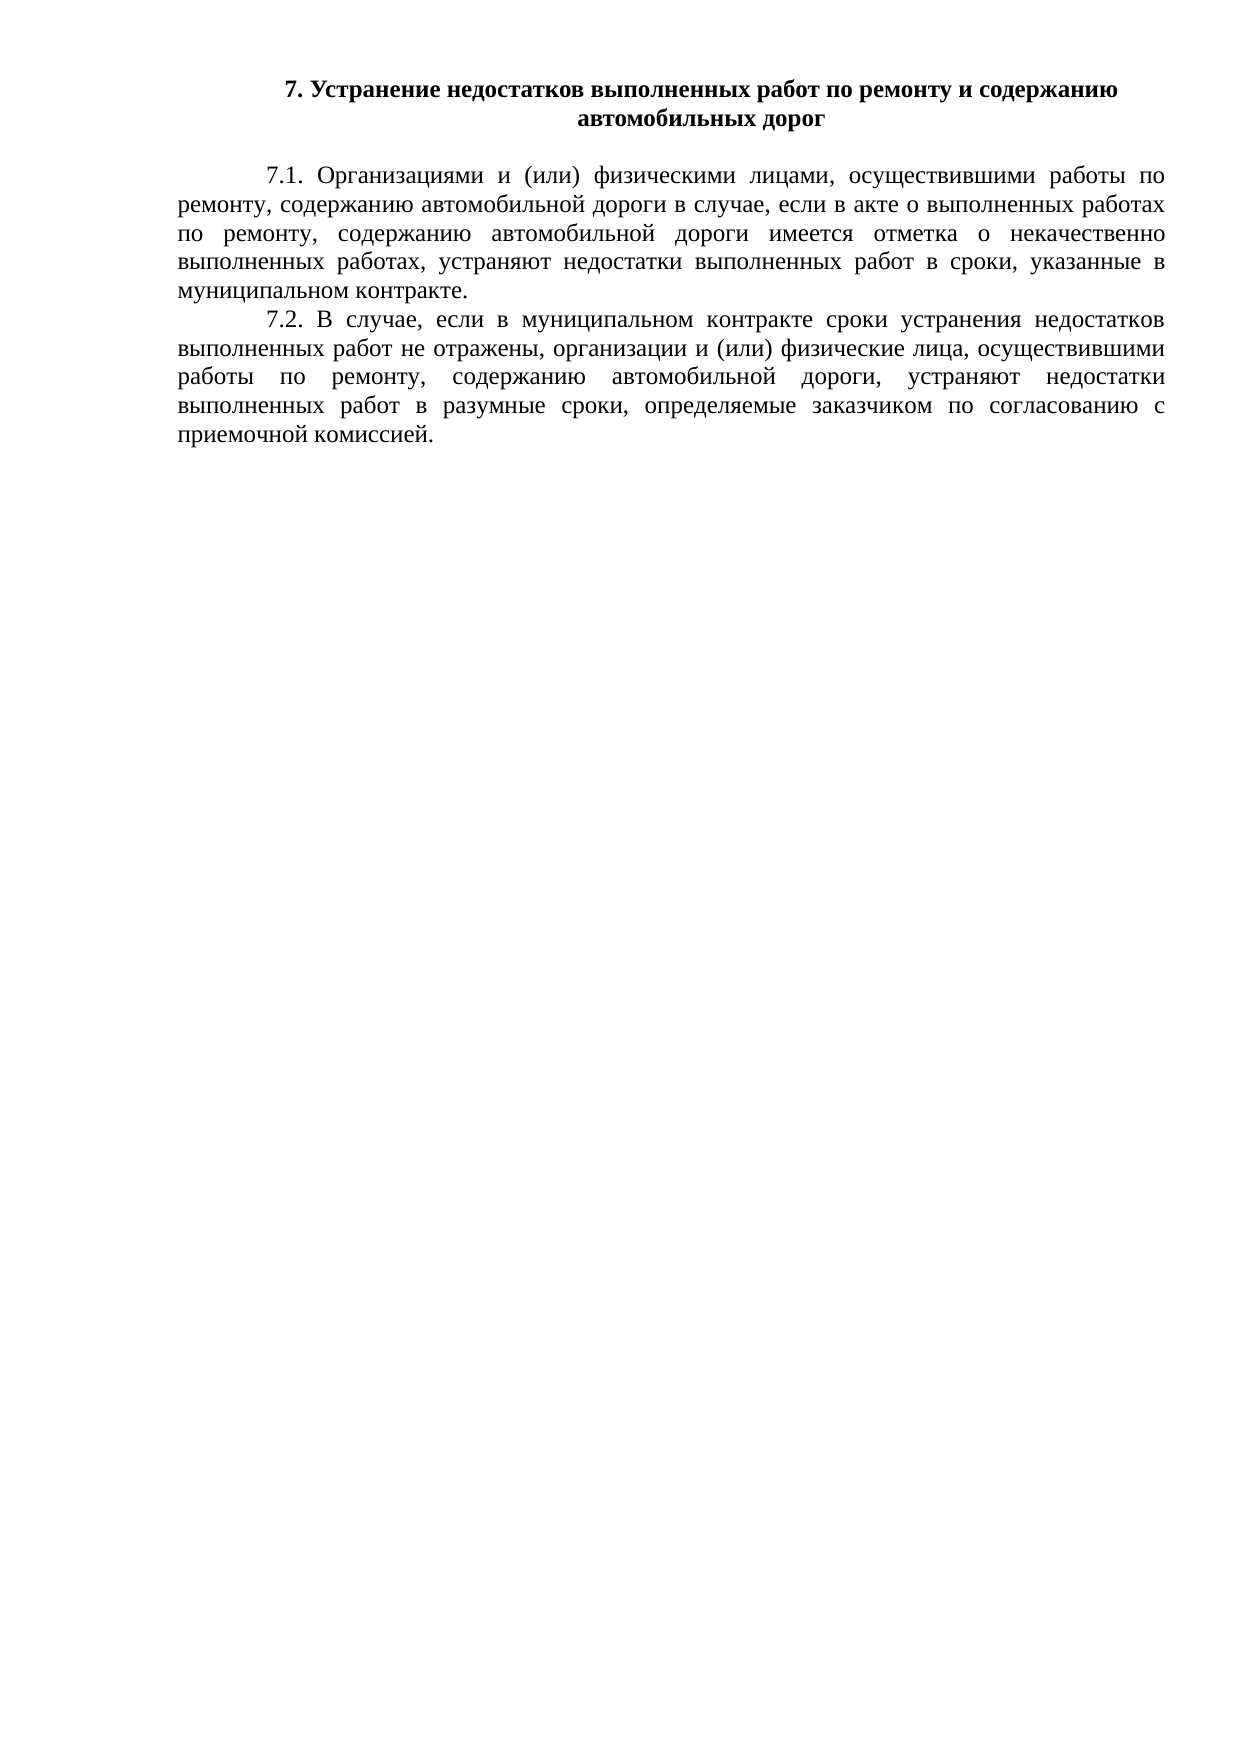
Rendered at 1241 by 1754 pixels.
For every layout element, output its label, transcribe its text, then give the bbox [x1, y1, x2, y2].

text автомобильных дорог [177, 103, 1166, 131]
text 7.2. В случае, если в муниципальном контракте сроки устранения недостатков выполненных работ не отражены, организации и (или) физические лица, осуществившими работы по ремонту, содержанию автомобильной дороги, устраняют недостатки выполненных работ в разумные сроки, определяемые заказчиком по согласованию с приемочной комиссией. [177, 304, 1166, 448]
text 7. Устранение недостатков выполненных работ по ремонту и содержанию [177, 74, 1166, 103]
text 7.1. Организациями и (или) физическими лицами, осуществившими работы по ремонту, содержанию автомобильной дороги в случае, если в акте о выполненных работах по ремонту, содержанию автомобильной дороги имеется отметка о некачественно выполненных работах, устраняют недостатки выполненных работ в сроки, указанные в муниципальном контракте. [177, 160, 1166, 304]
